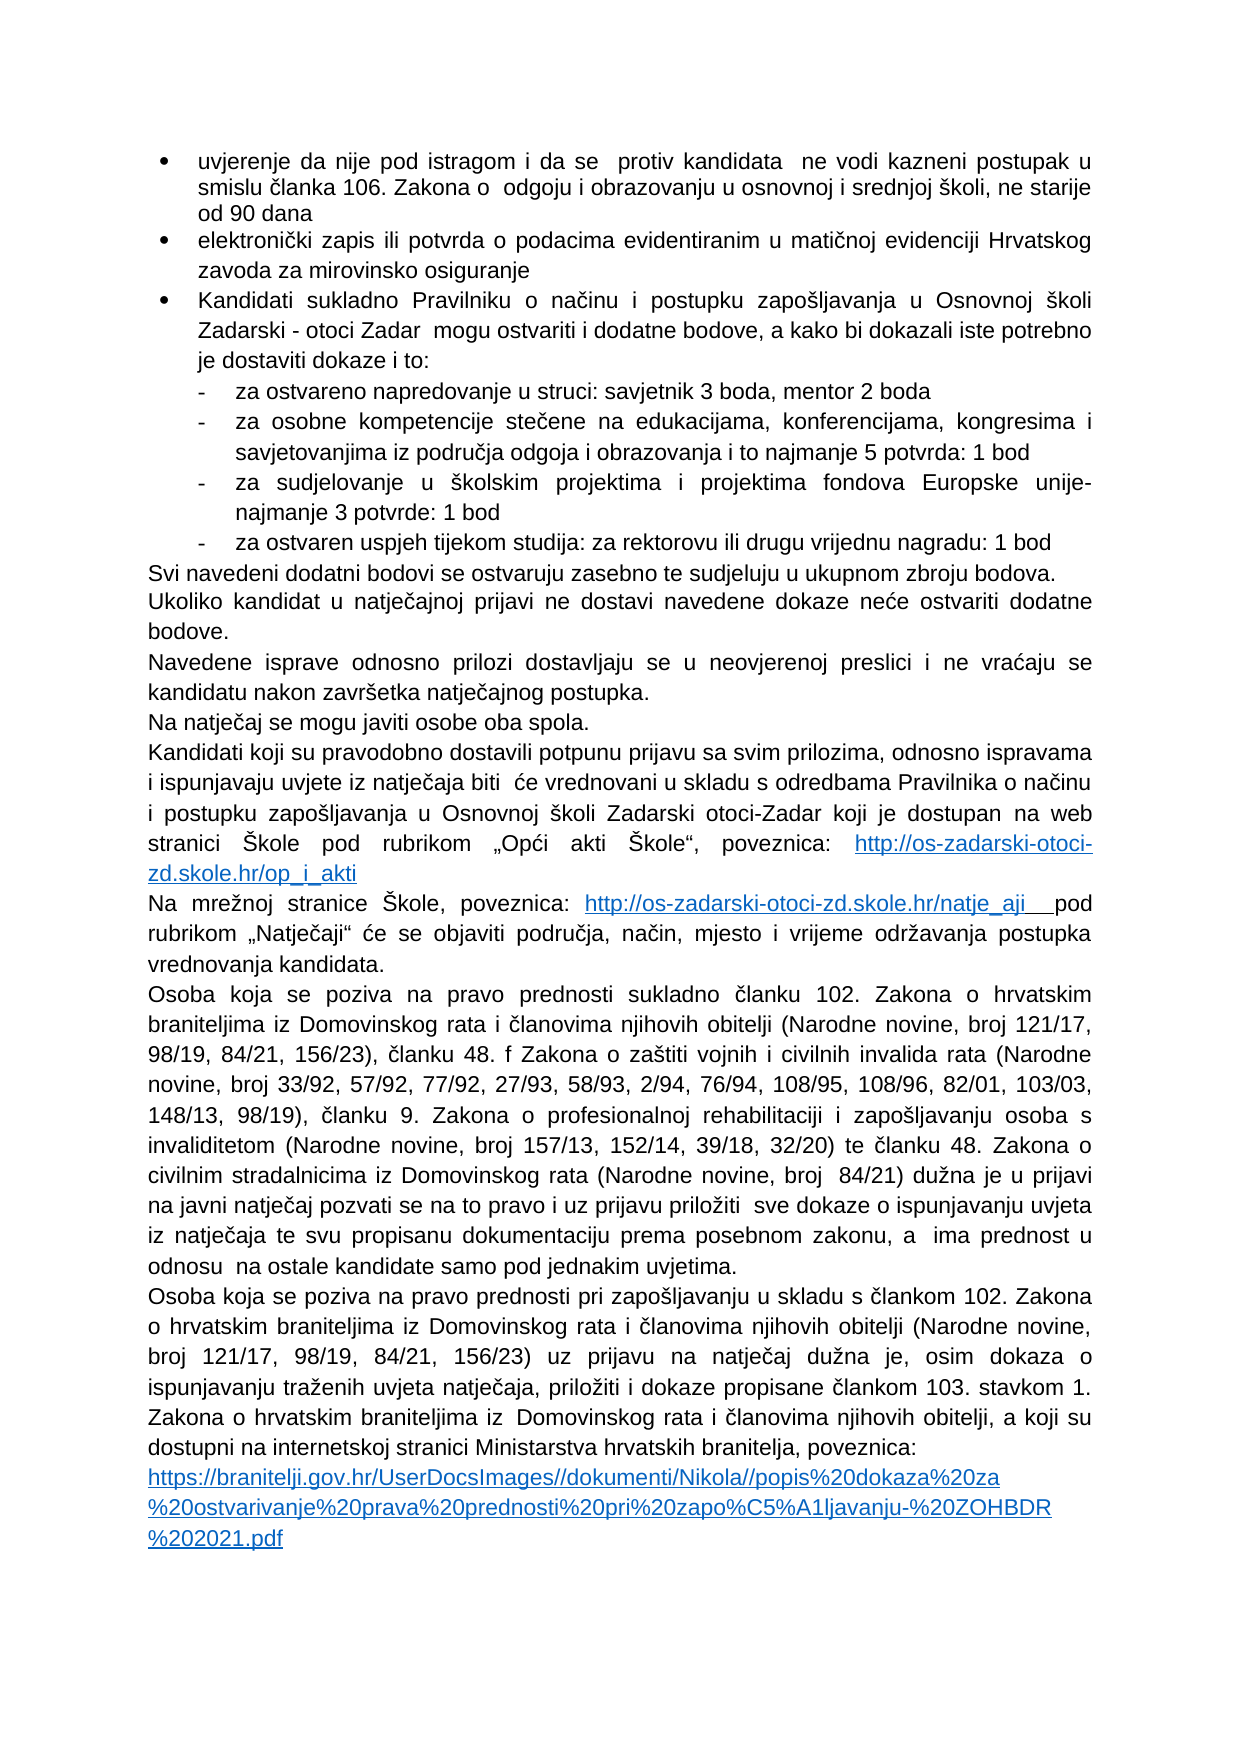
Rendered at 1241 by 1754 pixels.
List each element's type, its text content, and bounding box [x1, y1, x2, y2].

text Osoba koja se poziva na pravo prednosti pri zapošljavanju u skladu s člankom 102. Zakona o hrvatskim braniteljima iz Domovinskog rata i članovima njihovih obitelji (Narodne novine, broj 121/17, 98/19, 84/21, 156/23) uz prijavu na natječaj dužna je, osim dokaza o ispunjavanju traženih uvjeta natječaja, priložiti i dokaze propisane člankom 103. stavkom 1. Zakona o hrvatskim braniteljima iz Domovinskog rata i članovima njihovih obitelji, a koji su dostupni na internetskoj stranici Ministarstva hrvatskih branitelja, poveznica: [148, 1283, 1093, 1460]
list za osobne kompetencije stečene na edukacijama, konferencijama, kongresima i savjetovanjima iz područja odgoja i obrazovanja i to najmanje 5 potvrda: 1 bod [198, 408, 1093, 465]
text Navedene isprave odnosno prilozi dostavljaju se u neovjerenoj preslici i ne vraćaju se kandidatu nakon završetka natječajnog postupka. [148, 648, 1093, 705]
text Kandidati koji su pravodobno dostavili potpunu prijavu sa svim prilozima, odnosno ispravama i ispunjavaju uvjete iz natječaja biti će vrednovani u skladu s odredbama Pravilnika o načinu i postupku zapošljavanja u Osnovnoj školi Zadarski otoci-Zadar koji je dostupan na web stranici Škole pod rubrikom „Opći akti Škole“, poveznica: http://os-zadarski-otoci-zd.skole.hr/op_i_akti [148, 739, 1093, 886]
text https://branitelji.gov.hr/UserDocsImages//dokumenti/Nikola//popis%20dokaza%20za%20ostvarivanje%20prava%20prednosti%20pri%20zapo%C5%A1ljavanju-%20ZOHBDR%202021.pdf [148, 1464, 1093, 1551]
list Kandidati sukladno Pravilniku o načinu i postupku zapošljavanja u Osnovnoj školi Zadarski - otoci Zadar mogu ostvariti i dodatne bodove, a kako bi dokazali iste potrebno je dostaviti dokaze i to: [160, 287, 1093, 374]
list za ostvareno napredovanje u struci: savjetnik 3 boda, mentor 2 boda [198, 378, 1093, 404]
text Ukoliko kandidat u natječajnoj prijavi ne dostavi navedene dokaze neće ostvariti dodatne bodove. [148, 588, 1093, 644]
list uvjerenje da nije pod istragom i da se protiv kandidata ne vodi kazneni postupak u smislu članka 106. Zakona o odgoju i obrazovanju u osnovnoj i srednjoj školi, ne starije od 90 dana [160, 148, 1093, 227]
text Na natječaj se mogu javiti osobe oba spola. [148, 709, 1093, 735]
text Osoba koja se poziva na pravo prednosti sukladno članku 102. Zakona o hrvatskim braniteljima iz Domovinskog rata i članovima njihovih obitelji (Narodne novine, broj 121/17, 98/19, 84/21, 156/23), članku 48. f Zakona o zaštiti vojnih i civilnih invalida rata (Narodne novine, broj 33/92, 57/92, 77/92, 27/93, 58/93, 2/94, 76/94, 108/95, 108/96, 82/01, 103/03, 148/13, 98/19), članku 9. Zakona o profesionalnoj rehabilitaciji i zapošljavanju osoba s invaliditetom (Narodne novine, broj 157/13, 152/14, 39/18, 32/20) te članku 48. Zakona o civilnim stradalnicima iz Domovinskog rata (Narodne novine, broj 84/21) dužna je u prijavi na javni natječaj pozvati se na to pravo i uz prijavu priložiti sve dokaze o ispunjavanju uvjeta iz natječaja te svu propisanu dokumentaciju prema posebnom zakonu, a ima prednost u odnosu na ostale kandidate samo pod jednakim uvjetima. [148, 981, 1093, 1279]
list za ostvaren uspjeh tijekom studija: za rektorovu ili drugu vrijednu nagradu: 1 bod [198, 529, 1093, 556]
text Na mrežnoj stranice Škole, poveznica: http://os-zadarski-otoci-zd.skole.hr/natje_aji pod rubrikom „Natječaji“ će se objaviti područja, način, mjesto i vrijeme održavanja postupka vrednovanja kandidata. [148, 890, 1093, 977]
list za sudjelovanje u školskim projektima i projektima fondova Europske unije- najmanje 3 potvrde: 1 bod [198, 469, 1093, 525]
text Svi navedeni dodatni bodovi se ostvaruju zasebno te sudjeluju u ukupnom zbroju bodova. [148, 559, 1093, 586]
list elektronički zapis ili potvrda o podacima evidentiranim u matičnoj evidenciji Hrvatskog zavoda za mirovinsko osiguranje [160, 227, 1093, 283]
